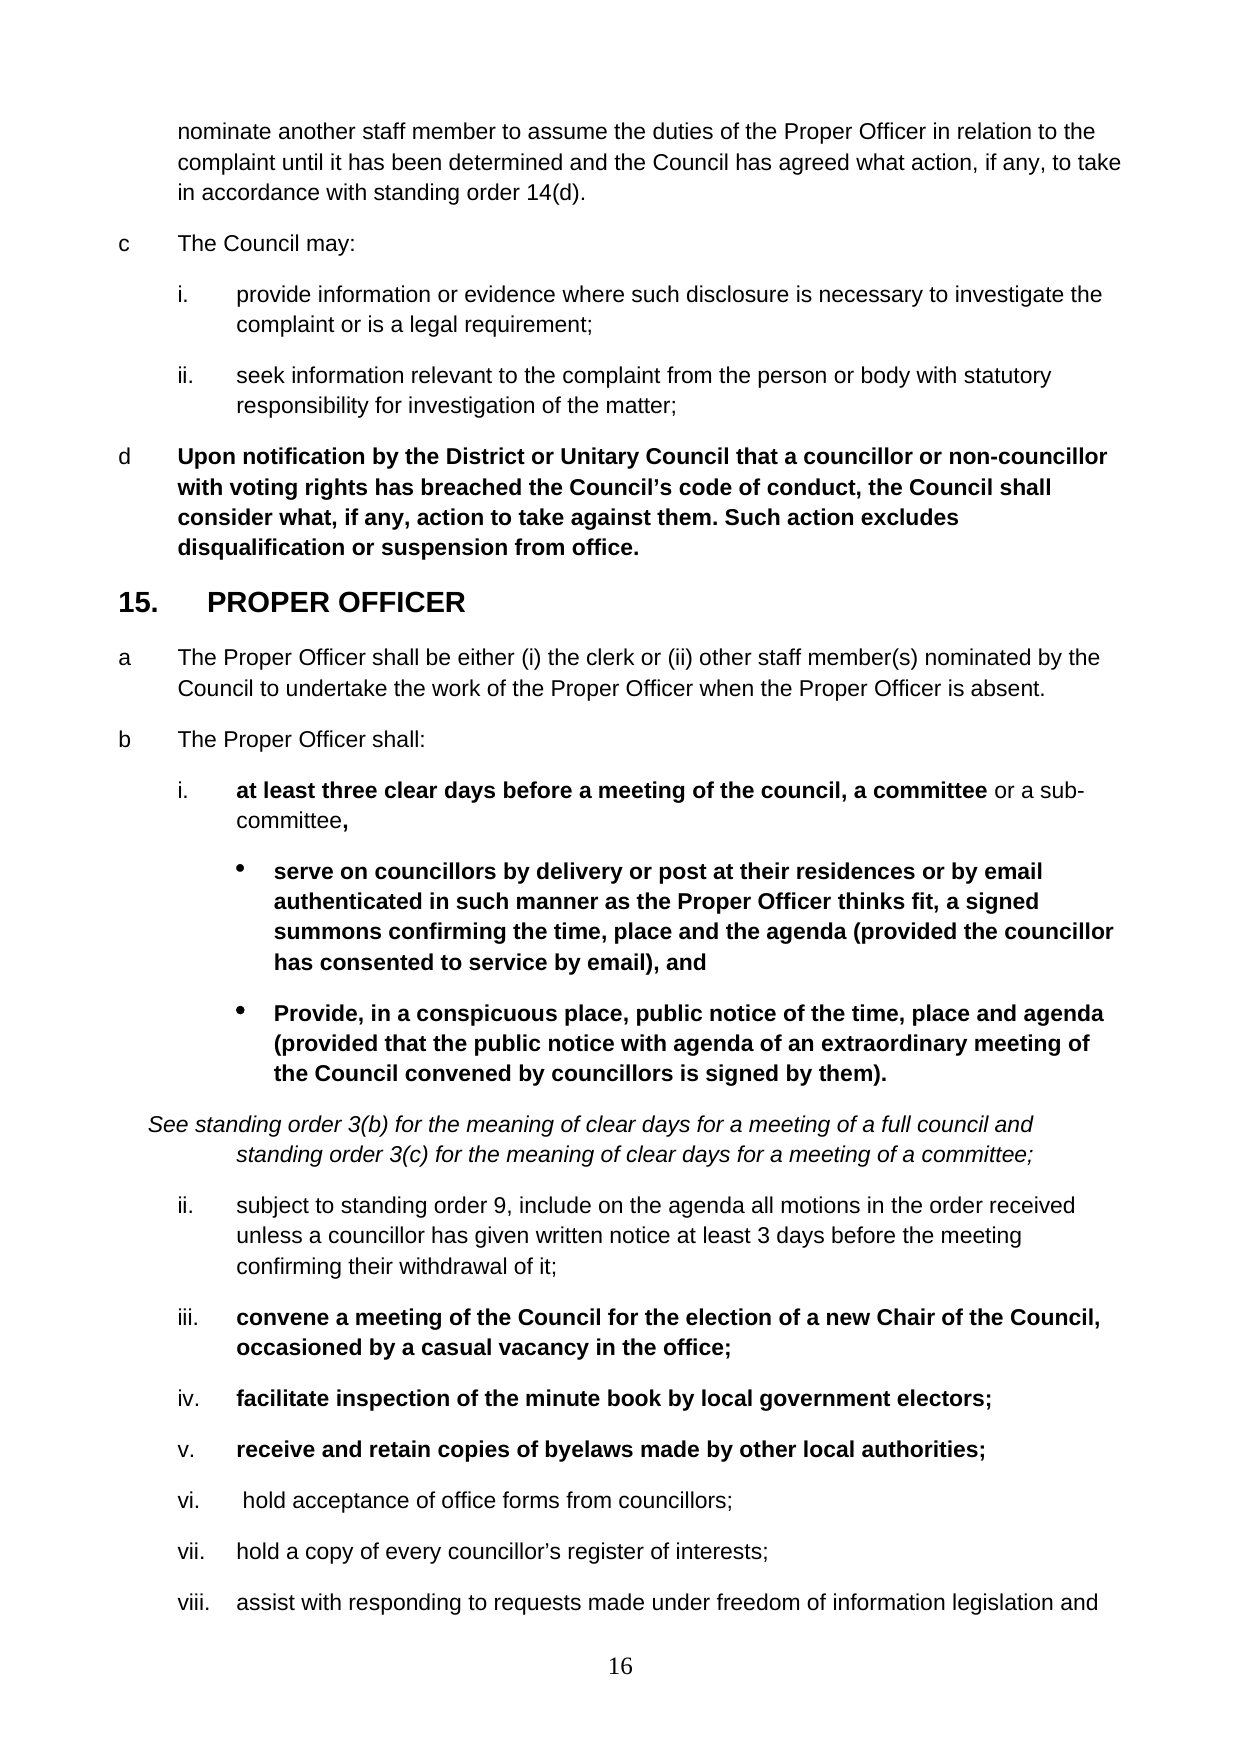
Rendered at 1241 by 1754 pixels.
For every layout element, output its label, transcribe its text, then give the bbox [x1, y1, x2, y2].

list The Council may: [118, 230, 1122, 256]
list convene a meeting of the Council for the election of a new Chair of the Council, occasioned by a casual vacancy in the office; [177, 1304, 1122, 1360]
list The Proper Officer shall be either (i) the clerk or (ii) other staff member(s) nominated by the Council to undertake the work of the Proper Officer when the Proper Officer is absent. [118, 644, 1122, 701]
list hold a copy of every councillor’s register of interests; [177, 1538, 1122, 1564]
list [118, 118, 1122, 205]
list Provide, in a conspicuous place, public notice of the time, place and agenda (provided that the public notice with agenda of an extraordinary meeting of the Council convened by councillors is signed by them). [236, 999, 1122, 1086]
list provide information or evidence where such disclosure is necessary to investigate the complaint or is a legal requirement; [177, 281, 1122, 337]
list seek information relevant to the complaint from the person or body with statutory responsibility for investigation of the matter; [177, 362, 1122, 418]
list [177, 1589, 1122, 1615]
list The Proper Officer shall: [118, 726, 1122, 752]
list hold acceptance of office forms from councillors; [177, 1487, 1122, 1513]
text See standing order 3(b) for the meaning of clear days for a meeting of a full council and standing order 3(c) for the meaning of clear days for a meeting of a committee; [148, 1111, 1122, 1167]
list serve on councillors by delivery or post at their residences or by email authenticated in such manner as the Proper Officer thinks fit, a signed summons confirming the time, place and the agenda (provided the councillor has consented to service by email), and [236, 858, 1122, 975]
list at least three clear days before a meeting of the council, a committee or a sub-committee, [177, 777, 1122, 833]
subtitle PROPER OFFICER [118, 585, 1122, 618]
list subject to standing order 9, include on the agenda all motions in the order received unless a councillor has given written notice at least 3 days before the meeting confirming their withdrawal of it; [177, 1192, 1122, 1279]
list receive and retain copies of byelaws made by other local authorities; [177, 1436, 1122, 1462]
list facilitate inspection of the minute book by local government electors; [177, 1385, 1122, 1411]
list Upon notification by the District or Unitary Council that a councillor or non-councillor with voting rights has breached the Council’s code of conduct, the Council shall consider what, if any, action to take against them. Such action excludes disqualification or suspension from office. [118, 443, 1122, 560]
